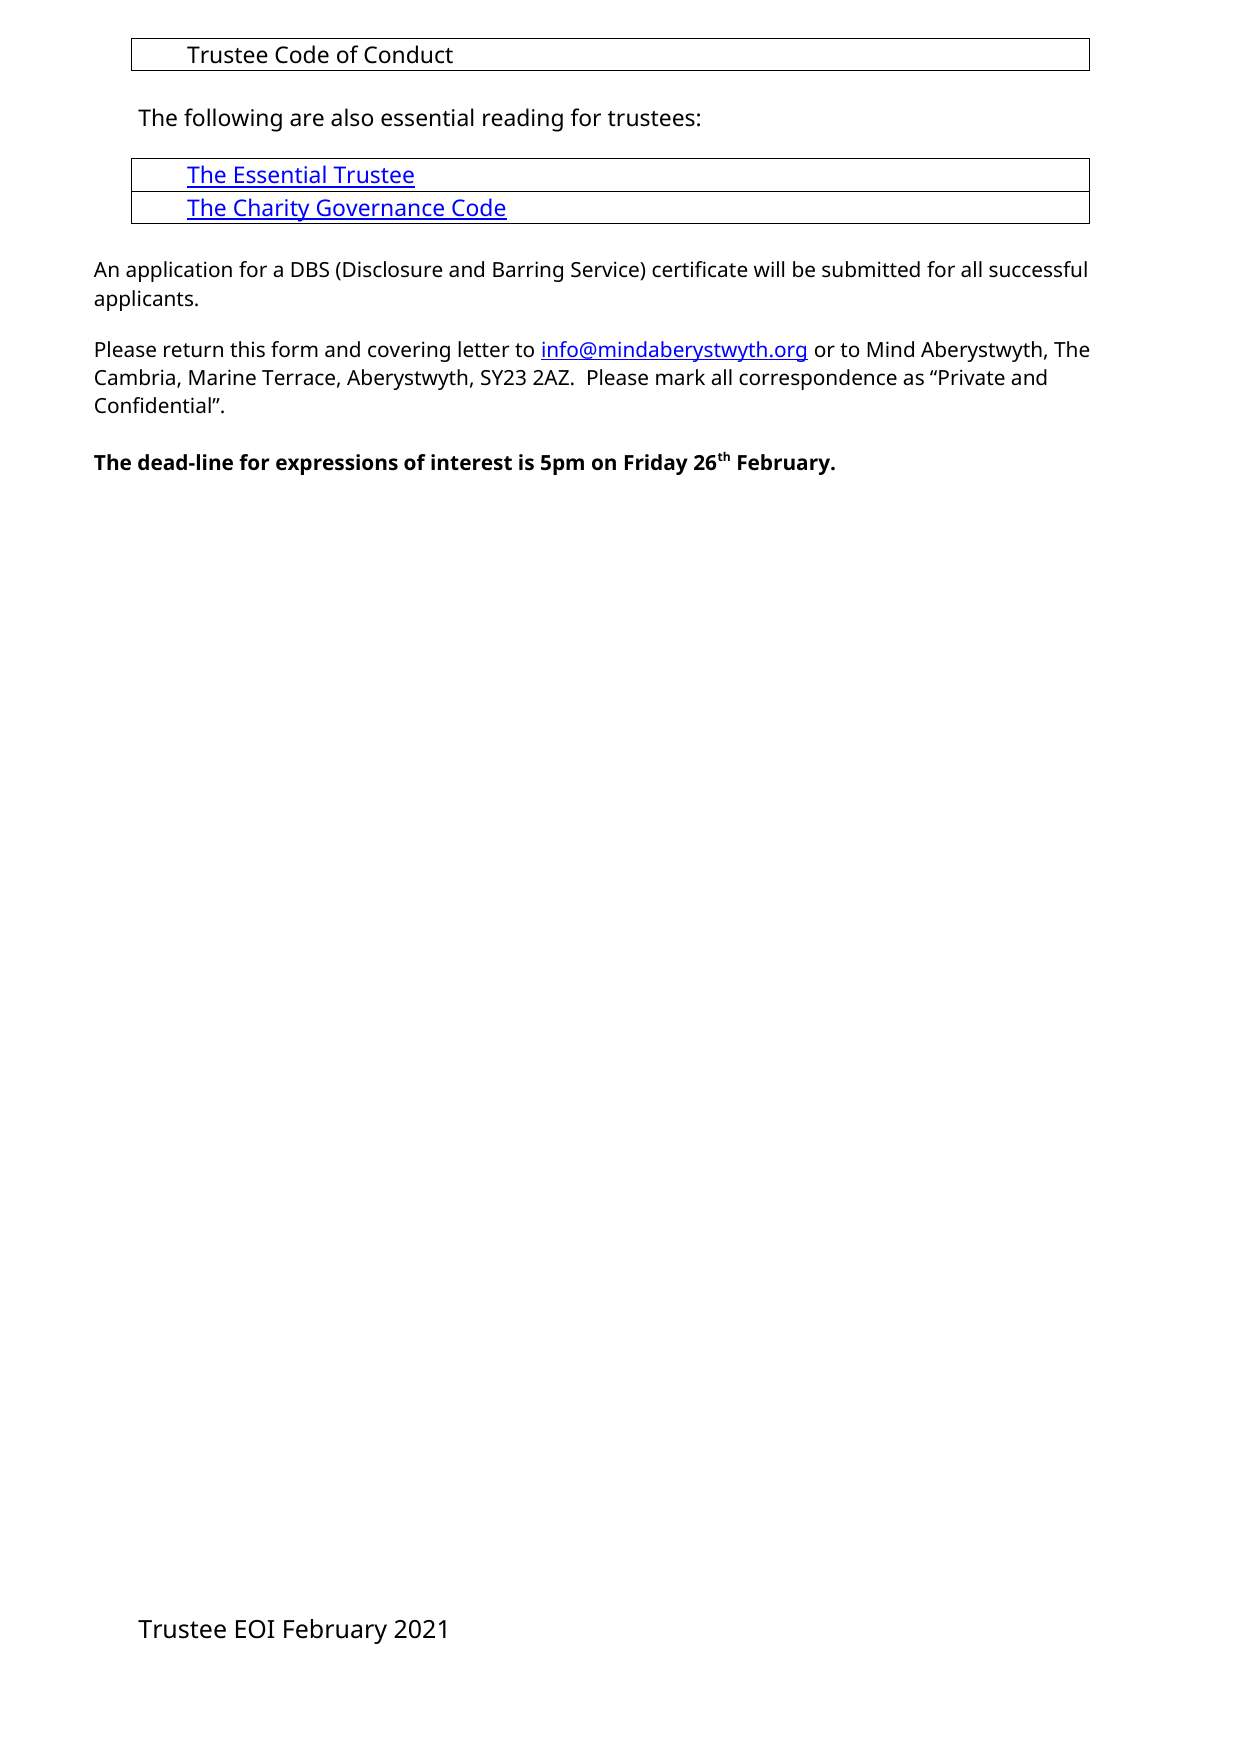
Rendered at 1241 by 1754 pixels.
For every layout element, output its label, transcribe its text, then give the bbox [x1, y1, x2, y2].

text The dead-line for expressions of interest is 5pm on Friday 26th February. [94, 448, 1162, 477]
table_cell The Charity Governance Code [132, 192, 1089, 223]
table_cell Trustee Code of Conduct [132, 39, 1089, 70]
text The following are also essential reading for trustees: [138, 102, 1162, 133]
text Please return this form and covering letter to info@mindaberystwyth.org or to Mind Aberystwyth, The Cambria, Marine Terrace, Aberystwyth, SY23 2AZ. Please mark all correspondence as “Private and Confidential”. [94, 335, 1162, 420]
text An application for a DBS (Disclosure and Barring Service) certificate will be submitted for all successful applicants. [205, 255, 1162, 312]
table_header The Essential Trustee [132, 159, 1089, 191]
